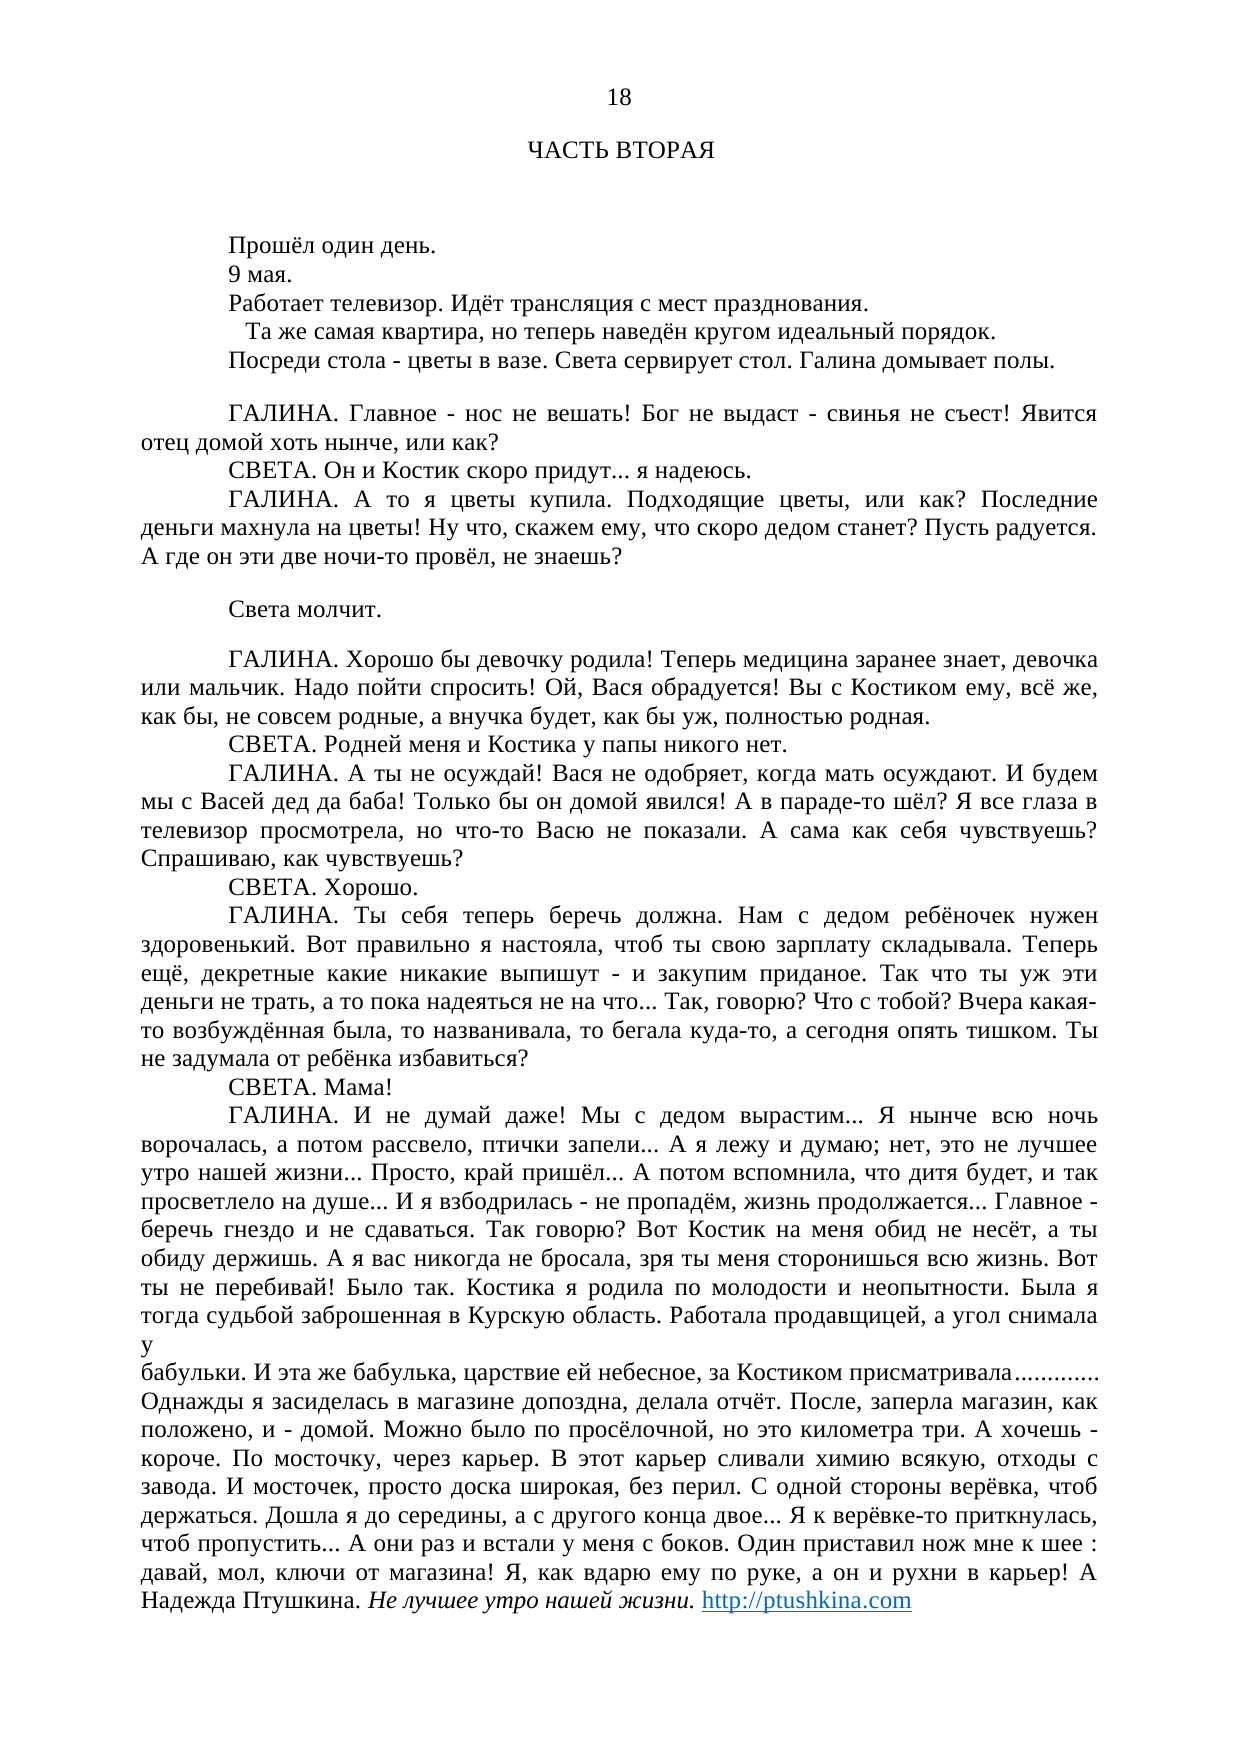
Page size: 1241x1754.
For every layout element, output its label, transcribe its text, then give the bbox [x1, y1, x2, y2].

text ГАЛИНА. Главное - нос не вешать! Бог не выдаст - свинья не съест! Явится отец домой хоть нынче, или как? [141, 399, 1100, 456]
text Работает телевизор. Идёт трансляция с мест празднования. [141, 288, 1102, 317]
text 9 мая. [141, 259, 1102, 288]
text Прошёл один день. [141, 231, 1102, 259]
text ГАЛИНА. Ты себя теперь беречь должна. Нам с дедом ребёночек нужен здоровенький. Вот правильно я настояла, чтоб ты свою зарплату складывала. Теперь ещё, декретные какие никакие выпишут - и закупим приданое. Так что ты уж эти деньги не трать, а то пока надеяться не на что... Так, говорю? Что с тобой? Вчера какая-то возбуждённая была, то названивала, то бегала куда-то, а сегодня опять тишком. Ты не задумала от ребёнка избавиться? [141, 901, 1100, 1072]
text бабульки. И эта же бабулька, царствие ей небесное, за Костиком присматривала [141, 1358, 1102, 1386]
text Та же самая квартира, но теперь наведён кругом идеальный порядок. [141, 317, 1102, 345]
text Однажды я засиделась в магазине допоздна, делала отчёт. После, заперла магазин, как положено, и - домой. Можно было по просёлочной, но это километра три. А хочешь - короче. По мосточку, через карьер. В этот карьер сливали химию всякую, отходы с завода. И мосточек, просто доска широкая, без перил. С одной стороны верёвка, чтоб держаться. Дошла я до середины, а с другого конца двое... Я к верёвке-то приткнулась, чтоб пропустить... А они раз и встали у меня с боков. Один приставил нож мне к шее : давай, мол, ключи от магазина! Я, как вдарю ему по руке, а он и рухни в карьер! А Надежда Птушкина. Не лучшее утро нашей жизни. http://ptushkina.com [141, 1386, 1100, 1615]
text ГАЛИНА. И не думай даже! Мы с дедом вырастим... Я нынче всю ночь ворочалась, а потом рассвело, птички запели... А я лежу и думаю; нет, это не лучшее утро нашей жизни... Просто, край пришёл... А потом вспомнила, что дитя будет, и так просветлело на душе... И я взбодрилась - не пропадём, жизнь продолжается... Главное - беречь гнездо и не сдаваться. Так говорю? Вот Костик на меня обид не несёт, а ты обиду держишь. А я вас никогда не бросала, зря ты меня сторонишься всю жизнь. Вот ты не перебивай! Было так. Костика я родила по молодости и неопытности. Была я тогда судьбой заброшенная в Курскую область. Работала продавщицей, а угол снимала у [141, 1101, 1100, 1358]
text СВЕТА. Родней меня и Костика у папы никого нет. [141, 730, 1102, 758]
text СВЕТА. Он и Костик скоро придут... я надеюсь. [141, 456, 1102, 484]
text Света молчит. [141, 600, 1102, 622]
text ГАЛИНА. А то я цветы купила. Подходящие цветы, или как? Последние деньги махнула на цветы! Ну что, скажем ему, что скоро дедом станет? Пусть радуется. А где он эти две ночи-то провёл, не знаешь? [141, 484, 1100, 570]
text СВЕТА. Хорошо. [141, 873, 1102, 901]
text Посреди стола - цветы в вазе. Света сервирует стол. Галина домывает полы. [141, 345, 1102, 374]
text ГАЛИНА. А ты не осуждай! Вася не одобряет, когда мать осуждают. И будем мы с Васей дед да баба! Только бы он домой явился! А в параде-то шёл? Я все глаза в телевизор просмотрела, но что-то Васю не показали. А сама как себя чувствуешь? Спрашиваю, как чувствуешь? [141, 758, 1100, 873]
text СВЕТА. Мама! [141, 1072, 1102, 1101]
text ГАЛИНА. Хорошо бы девочку родила! Теперь медицина заранее знает, девочка или мальчик. Надо пойти спросить! Ой, Вася обрадуется! Вы с Костиком ему, всё же, как бы, не совсем родные, а внучка будет, как бы уж, полностью родная. [141, 644, 1100, 730]
text 18 [494, 88, 744, 110]
text ЧАСТЬ ВТОРАЯ [141, 135, 1102, 165]
